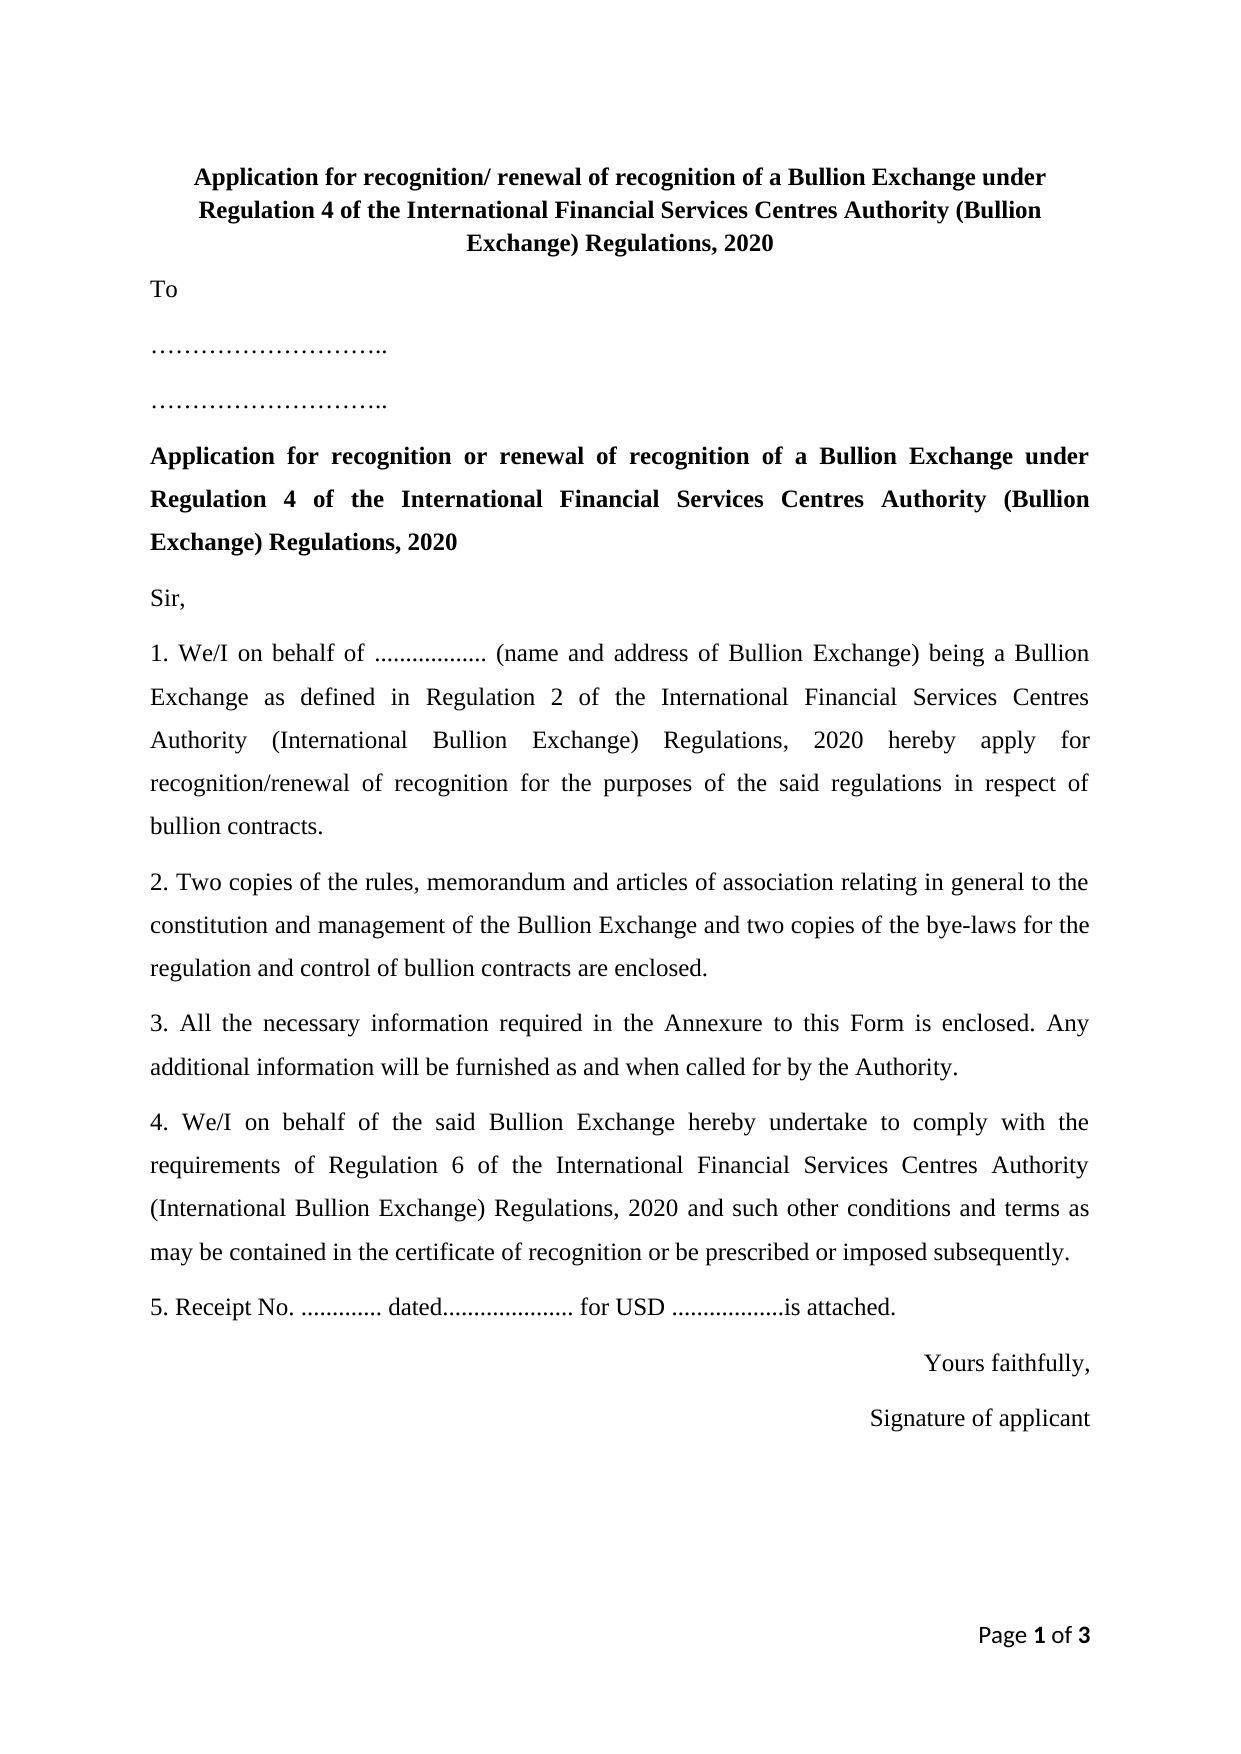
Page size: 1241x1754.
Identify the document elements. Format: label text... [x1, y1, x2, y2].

text 2. Two copies of the rules, memorandum and articles of association relating in general to the constitution and management of the Bullion Exchange and two copies of the bye-laws for the regulation and control of bullion contracts are enclosed. [150, 867, 1090, 982]
text To [150, 274, 1090, 303]
text 5. Receipt No. ............. dated..................... for USD ..................is attached. [150, 1292, 1090, 1321]
text ……………………….. [150, 385, 1090, 414]
text Signature of applicant [150, 1403, 1090, 1432]
text Application for recognition/ renewal of recognition of a Bullion Exchange under Regulation 4 of the International Financial Services Centres Authority (Bullion Exchange) Regulations, 2020 [150, 162, 1090, 257]
text Application for recognition or renewal of recognition of a Bullion Exchange under Regulation 4 of the International Financial Services Centres Authority (Bullion Exchange) Regulations, 2020 [150, 441, 1090, 556]
text ……………………….. [150, 330, 1090, 358]
text 4. We/I on behalf of the said Bullion Exchange hereby undertake to comply with the requirements of Regulation 6 of the International Financial Services Centres Authority (International Bullion Exchange) Regulations, 2020 and such other conditions and terms as may be contained in the certificate of recognition or be prescribed or imposed subsequently. [150, 1107, 1090, 1265]
text 3. All the necessary information required in the Annexure to this Form is enclosed. Any additional information will be furnished as and when called for by the Authority. [150, 1008, 1090, 1080]
text Yours faithfully, [150, 1348, 1090, 1377]
text 1. We/I on behalf of .................. (name and address of Bullion Exchange) being a Bullion Exchange as defined in Regulation 2 of the International Financial Services Centres Authority (International Bullion Exchange) Regulations, 2020 hereby apply for recognition/renewal of recognition for the purposes of the said regulations in respect of bullion contracts. [150, 638, 1090, 840]
text Sir, [150, 583, 1090, 612]
